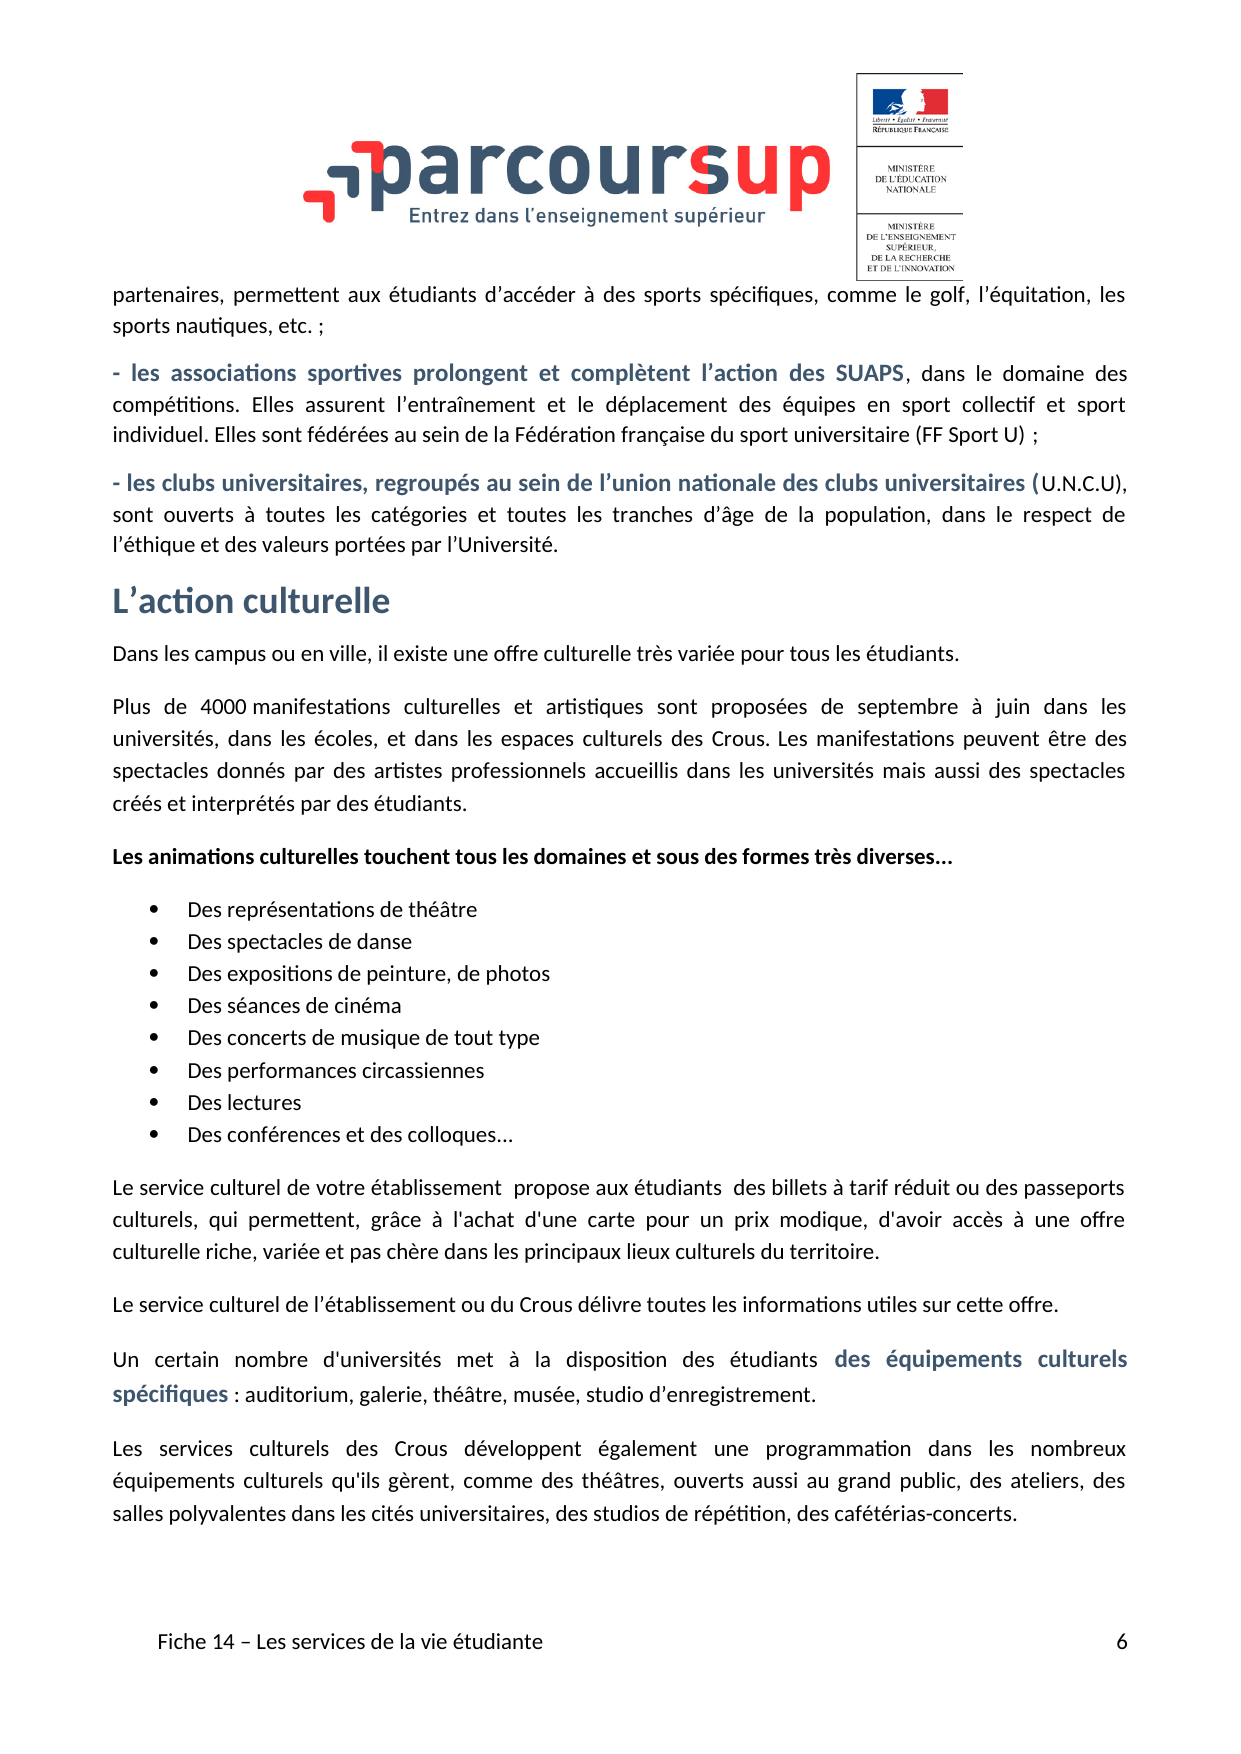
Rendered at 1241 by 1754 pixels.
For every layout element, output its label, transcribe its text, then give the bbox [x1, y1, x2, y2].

text Les animations culturelles touchent tous les domaines et sous des formes très diverses... [112, 842, 1128, 870]
text - les clubs universitaires, regroupés au sein de l’union nationale des clubs universitaires (U.N.C.U), sont ouverts à toutes les catégories et toutes les tranches d’âge de la population, dans le respect de l’éthique et des valeurs portées par l’Université. [112, 467, 1128, 558]
text Les services culturels des Crous développent également une programmation dans les nombreux équipements culturels qu'ils gèrent, comme des théâtres, ouverts aussi au grand public, des ateliers, des salles polyvalentes dans les cités universitaires, des studios de répétition, des cafétérias-concerts. [112, 1434, 1128, 1527]
text Le service culturel de votre établissement propose aux étudiants des billets à tarif réduit ou des passeports culturels, qui permettent, grâce à l'achat d'une carte pour un prix modique, d'avoir accès à une offre culturelle riche, variée et pas chère dans les principaux lieux culturels du territoire. [112, 1173, 1128, 1266]
picture [277, 73, 963, 281]
list Des concerts de musique de tout type [150, 1023, 1128, 1052]
text - les associations sportives prolongent et complètent l’action des SUAPS, dans le domaine des compétitions. Elles assurent l’entraînement et le déplacement des équipes en sport collectif et sport individuel. Elles sont fédérées au sein de la Fédération française du sport universitaire (FF Sport U) ; [112, 358, 1128, 448]
text Dans les campus ou en ville, il existe une offre culturelle très variée pour tous les étudiants. [112, 639, 1128, 667]
list Des conférences et des colloques... [150, 1120, 1128, 1148]
list Des spectacles de danse [150, 927, 1128, 955]
text L’action culturelle [112, 577, 1128, 623]
list Des séances de cinéma [150, 991, 1128, 1019]
text Un certain nombre d'universités met à la disposition des étudiants des équipements culturels spécifiques : auditorium, galerie, théâtre, musée, studio d’enregistrement. [112, 1343, 1128, 1409]
list Des lectures [150, 1088, 1128, 1116]
list Des expositions de peinture, de photos [150, 959, 1128, 987]
text Plus de 4000 manifestations culturelles et artistiques sont proposées de septembre à juin dans les universités, dans les écoles, et dans les espaces culturels des Crous. Les manifestations peuvent être des spectacles donnés par des artistes professionnels accueillis dans les universités mais aussi des spectacles créés et interprétés par des étudiants. [112, 692, 1128, 817]
text Le service culturel de l’établissement ou du Crous délivre toutes les informations utiles sur cette offre. [112, 1291, 1128, 1318]
list Des représentations de théâtre [150, 895, 1128, 923]
list Des performances circassiennes [150, 1056, 1128, 1084]
